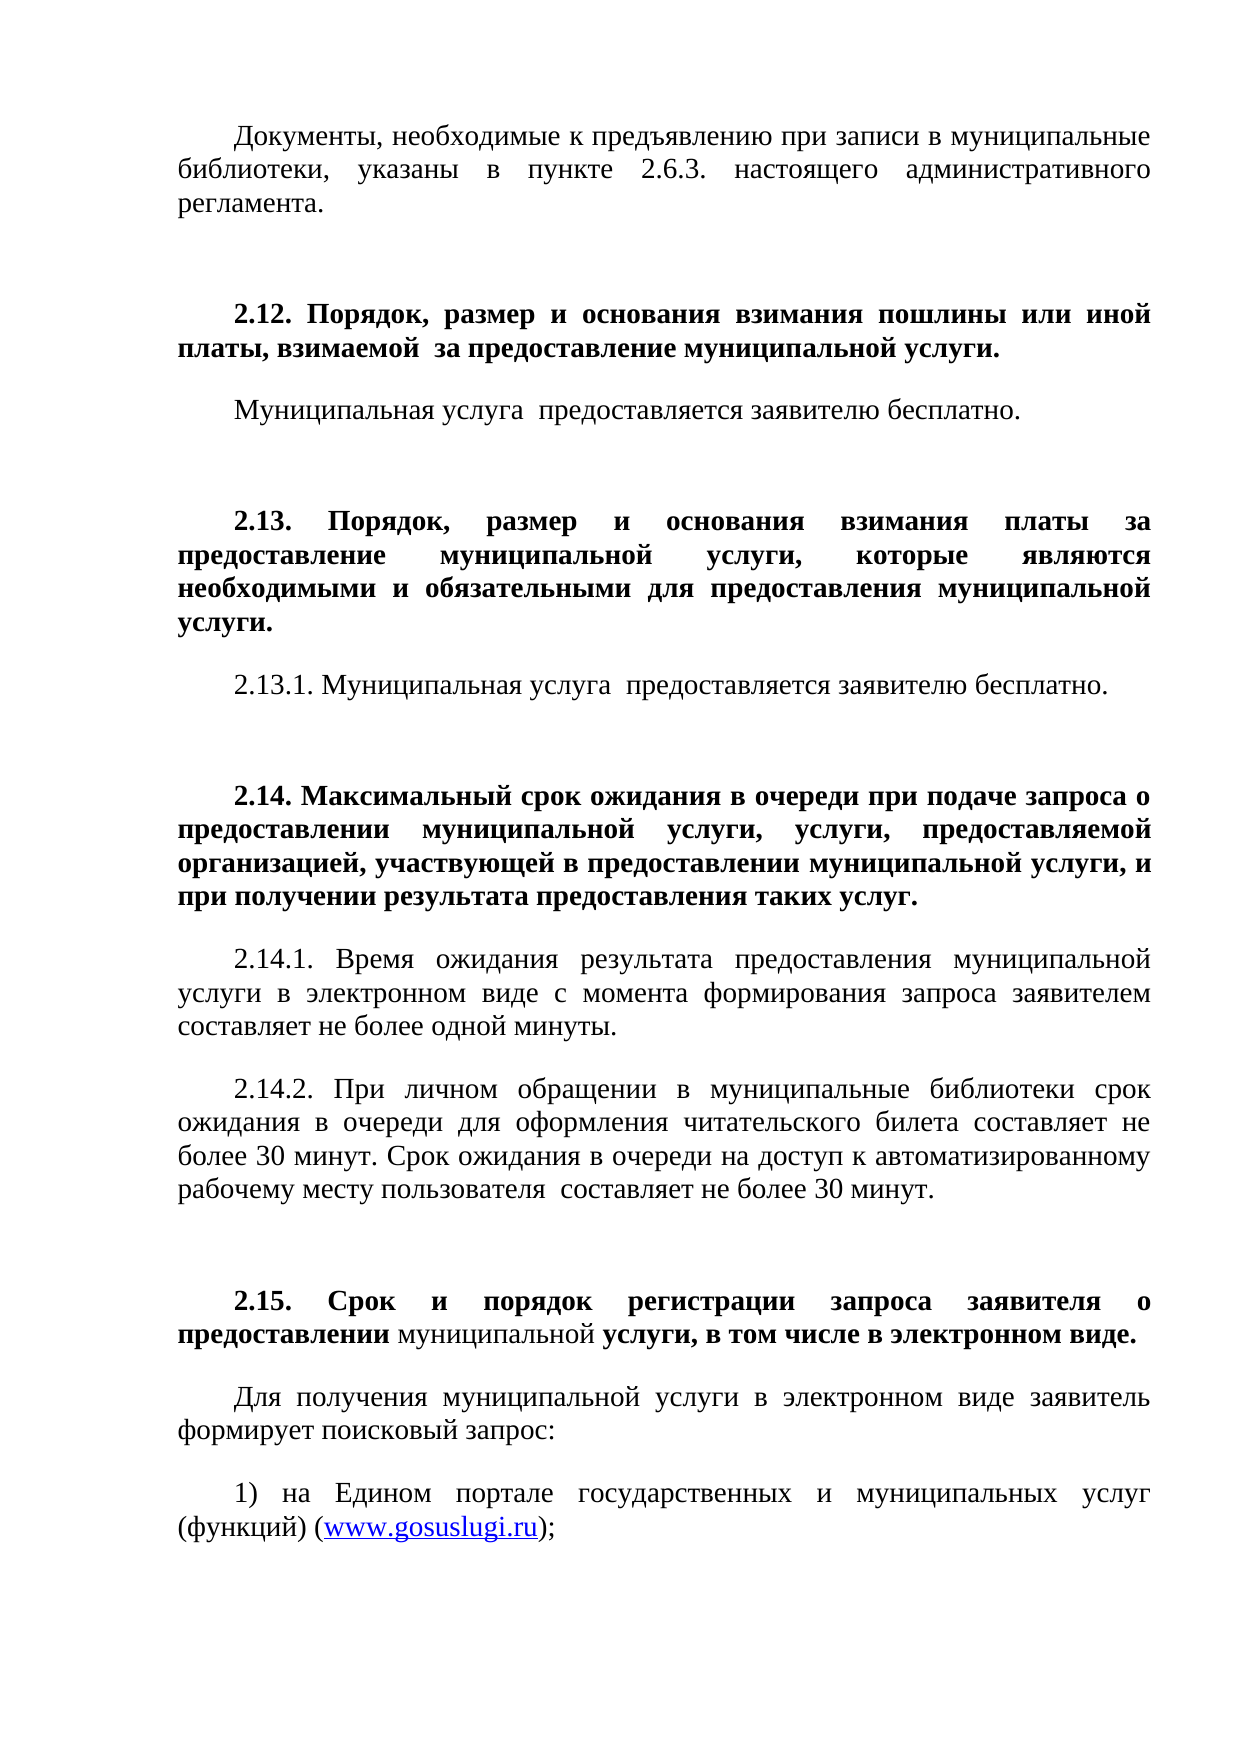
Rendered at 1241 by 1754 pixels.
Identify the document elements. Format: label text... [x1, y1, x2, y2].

text Муниципальная услуга предоставляется заявителю бесплатно. [177, 392, 1152, 426]
text Документы, необходимые к предъявлению при записи в муниципальные библиотеки, указаны в пункте 2.6.3. настоящего административного регламента. [177, 118, 1152, 219]
text 2.14.2. При личном обращении в муниципальные библиотеки срок ожидания в очереди для оформления читательского билета составляет не более 30 минут. Срок ожидания в очереди на доступ к автоматизированному рабочему месту пользователя составляет не более 30 минут. [177, 1071, 1152, 1205]
text 2.15. Срок и порядок регистрации запроса заявителя о предоставлении муниципальной услуги, в том числе в электронном виде. [177, 1283, 1152, 1350]
text 2.12. Порядок, размер и основания взимания пошлины или иной платы, взимаемой за предоставление муниципальной услуги. [177, 296, 1152, 363]
text 2.13.1. Муниципальная услуга предоставляется заявителю бесплатно. [177, 667, 1152, 700]
text Для получения муниципальной услуги в электронном виде заявитель формирует поисковый запрос: [177, 1379, 1152, 1446]
text 2.14.1. Время ожидания результата предоставления муниципальной услуги в электронном виде с момента формирования запроса заявителем составляет не более одной минуты. [177, 941, 1152, 1042]
text 1) на Едином портале государственных и муниципальных услуг (функций) (www.gosuslugi.ru); [177, 1475, 1152, 1542]
text 2.13. Порядок, размер и основания взимания платы за предоставление муниципальной услуги, которые являются необходимыми и обязательными для предоставления муниципальной услуги. [177, 503, 1152, 638]
text 2.14. Максимальный срок ожидания в очереди при подаче запроса о предоставлении муниципальной услуги, услуги, предоставляемой организацией, участвующей в предоставлении муниципальной услуги, и при получении результата предоставления таких услуг. [177, 778, 1152, 912]
